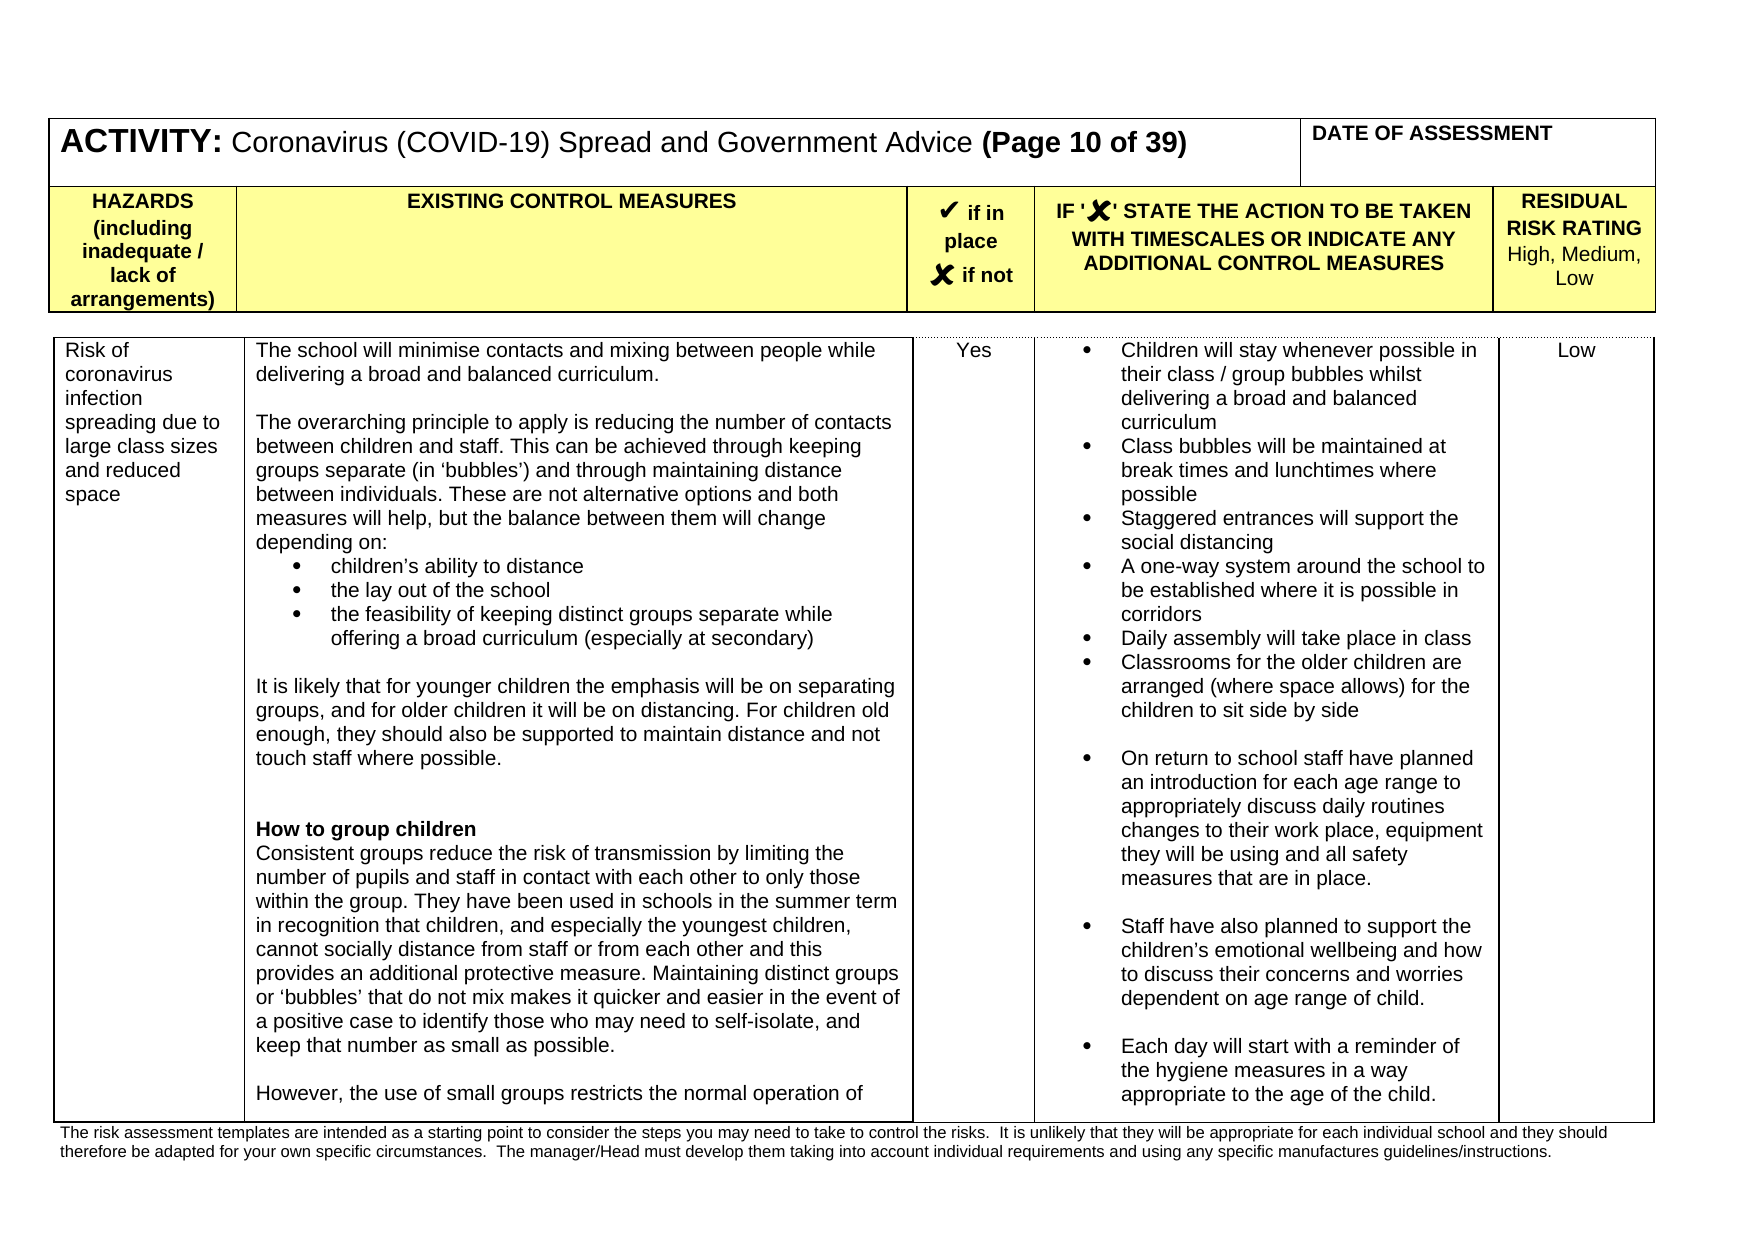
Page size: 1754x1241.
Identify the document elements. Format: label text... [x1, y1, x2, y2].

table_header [55, 338, 244, 1121]
table_header Yes [914, 337, 1034, 1121]
table_header Low [1500, 337, 1653, 1121]
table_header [245, 338, 912, 1121]
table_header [1035, 337, 1499, 1121]
